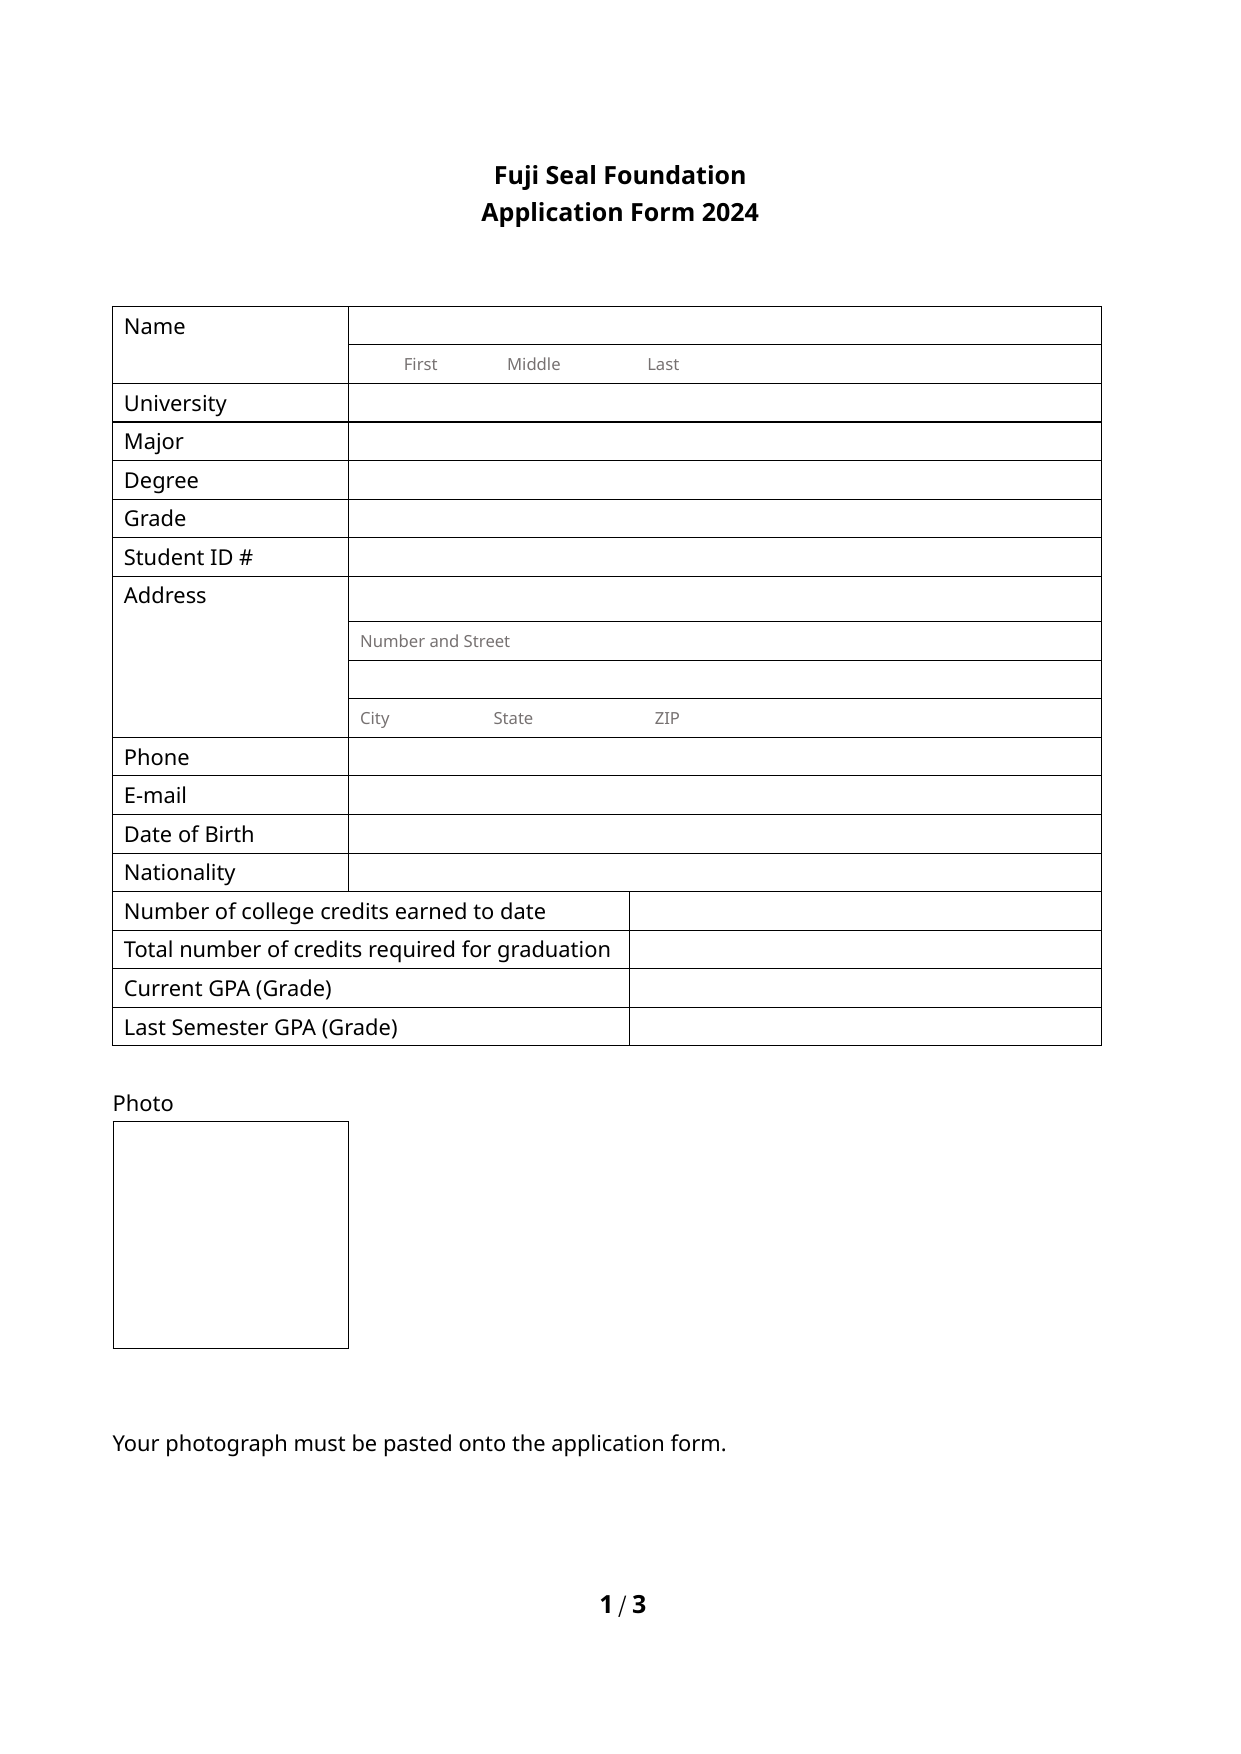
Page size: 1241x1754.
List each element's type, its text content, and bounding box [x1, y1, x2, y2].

text Application Form 2024 [112, 193, 1128, 231]
table_cell Last Semester GPA (Grade) [113, 1008, 629, 1045]
table_cell [349, 815, 1101, 852]
table_cell Student ID # [113, 538, 348, 576]
table_cell Number and Street [349, 622, 1101, 660]
table_cell Major [113, 423, 348, 460]
table_cell [349, 384, 1101, 421]
text Fuji Seal Foundation [112, 156, 1128, 193]
table_cell [630, 892, 1101, 929]
table_cell First Middle Last [349, 345, 1101, 383]
table_cell [349, 423, 1101, 460]
table_cell [630, 931, 1101, 968]
table_cell [630, 969, 1101, 1007]
table_cell Date of Birth [113, 815, 348, 852]
table_cell [349, 661, 1101, 698]
table_cell Nationality [113, 854, 348, 891]
table_cell Degree [113, 461, 348, 498]
table_header Name [113, 307, 348, 383]
table_cell [349, 854, 1101, 891]
table_cell Phone [113, 738, 348, 775]
table_cell Current GPA (Grade) [113, 969, 629, 1007]
table_cell [349, 738, 1101, 775]
table_header [349, 307, 1101, 344]
text Photo [112, 1084, 1128, 1121]
table_cell University [113, 384, 348, 421]
table_cell [349, 776, 1101, 814]
table_cell [349, 538, 1101, 576]
table_cell Address [113, 577, 348, 737]
table_cell Number of college credits earned to date [113, 892, 629, 929]
table_cell Grade [113, 500, 348, 537]
table_cell [349, 500, 1101, 537]
text Your photograph must be pasted onto the application form. [112, 1424, 1128, 1461]
table_cell [349, 577, 1101, 621]
table_cell [349, 461, 1101, 498]
table_cell [630, 1008, 1101, 1045]
table_header [114, 1122, 348, 1348]
table_cell City State ZIP [349, 699, 1101, 737]
table_cell Total number of credits required for graduation [113, 931, 629, 968]
table_cell E-mail [113, 776, 348, 814]
